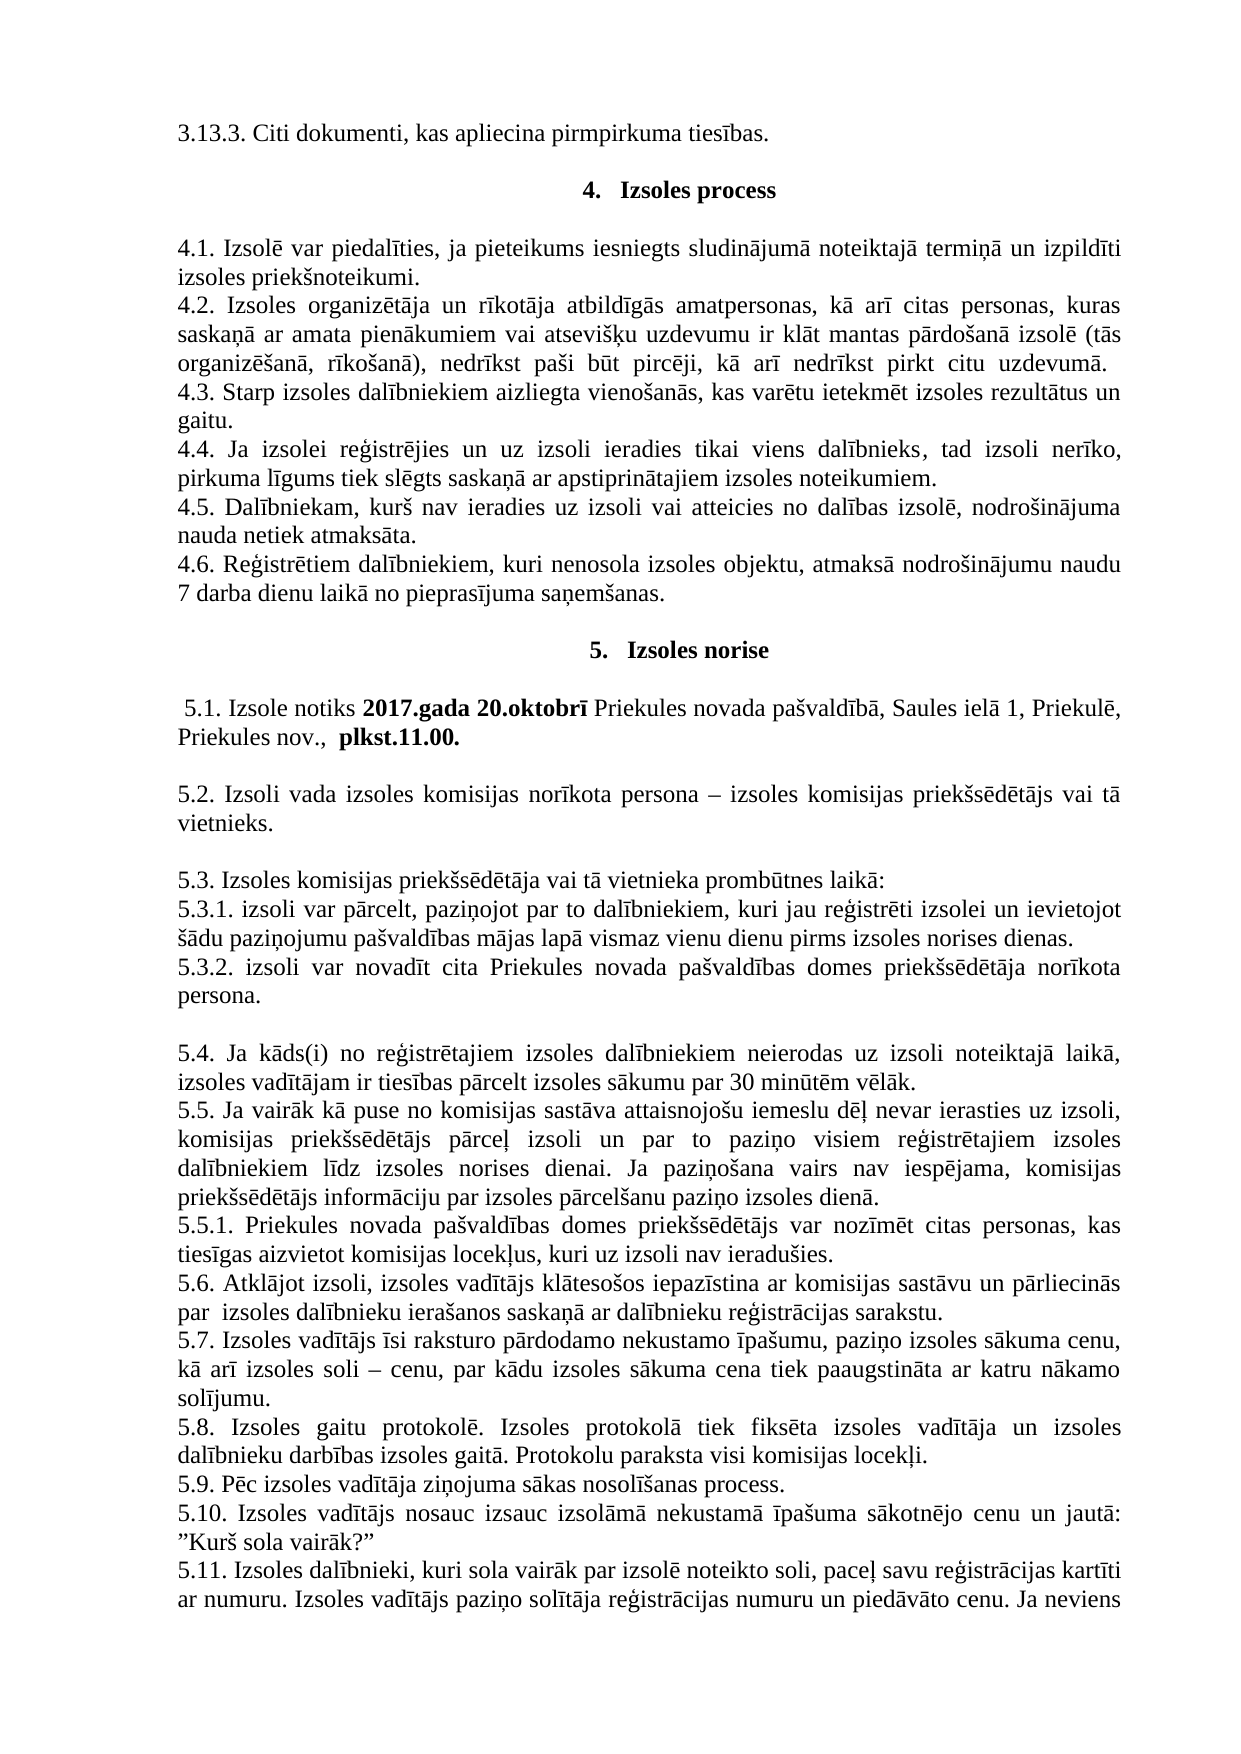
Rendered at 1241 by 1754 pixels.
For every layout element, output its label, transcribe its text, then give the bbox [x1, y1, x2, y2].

text 5.5.1. Priekules novada pašvaldības domes priekšsēdētājs var nozīmēt citas personas, kas tiesīgas aizvietot komisijas locekļus, kuri uz izsoli nav ieradušies. [177, 1211, 1122, 1268]
text 5.4. Ja kāds(i) no reģistrētajiem izsoles dalībniekiem neierodas uz izsoli noteiktajā laikā, izsoles vadītājam ir tiesības pārcelt izsoles sākumu par 30 minūtēm vēlāk. [177, 1038, 1122, 1096]
text 5.10. Izsoles vadītājs nosauc izsauc izsolāmā nekustamā īpašuma sākotnējo cenu un jautā: ”Kurš sola vairāk?” [177, 1498, 1122, 1556]
list Izsoles norise [236, 636, 1122, 664]
text 4.5. Dalībniekam, kurš nav ieradies uz izsoli vai atteicies no dalības izsolē, nodrošinājuma nauda netiek atmaksāta. [177, 492, 1122, 549]
text 5.7. Izsoles vadītājs īsi raksturo pārdodamo nekustamo īpašumu, paziņo izsoles sākuma cenu, kā arī izsoles soli – cenu, par kādu izsoles sākuma cena tiek paaugstināta ar katru nākamo solījumu. [177, 1326, 1122, 1412]
text 5.6. Atklājot izsoli, izsoles vadītājs klātesošos iepazīstina ar komisijas sastāvu un pārliecinās par izsoles dalībnieku ierašanos saskaņā ar dalībnieku reģistrācijas sarakstu. [177, 1268, 1122, 1326]
text 5.3.2. izsoli var novadīt cita Priekules novada pašvaldības domes priekšsēdētāja norīkota persona. [177, 952, 1122, 1009]
text 5.5. Ja vairāk kā puse no komisijas sastāva attaisnojošu iemeslu dēļ nevar ierasties uz izsoli, komisijas priekšsēdētājs pārceļ izsoli un par to paziņo visiem reģistrētajiem izsoles dalībniekiem līdz izsoles norises dienai. Ja paziņošana vairs nav iespējama, komisijas priekšsēdētājs informāciju par izsoles pārcelšanu paziņo izsoles dienā. [177, 1096, 1122, 1211]
text 4.6. Reģistrētiem dalībniekiem, kuri nenosola izsoles objektu, atmaksā nodrošinājumu naudu 7 darba dienu laikā no pieprasījuma saņemšanas. [177, 549, 1122, 607]
text 5.9. Pēc izsoles vadītāja ziņojuma sākas nosolīšanas process. [177, 1469, 1122, 1498]
text 4.4. Ja izsolei reģistrējies un uz izsoli ieradies tikai viens dalībnieks, tad izsoli nerīko, pirkuma līgums tiek slēgts saskaņā ar apstiprinātajiem izsoles noteikumiem. [177, 434, 1122, 492]
text 5.3.1. izsoli var pārcelt, paziņojot par to dalībniekiem, kuri jau reģistrēti izsolei un ievietojot šādu paziņojumu pašvaldības mājas lapā vismaz vienu dienu pirms izsoles norises dienas. [177, 894, 1122, 952]
text 5.1. Izsole notiks 2017.gada 20.oktobrī Priekules novada pašvaldībā, Saules ielā 1, Priekulē, Priekules nov., plkst.11.00. [177, 693, 1122, 751]
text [177, 1556, 1122, 1613]
text 3.13.3. Citi dokumenti, kas apliecina pirmpirkuma tiesības. [177, 118, 1122, 147]
text 5.3. Izsoles komisijas priekšsēdētāja vai tā vietnieka prombūtnes laikā: [177, 866, 1122, 894]
text 5.8. Izsoles gaitu protokolē. Izsoles protokolā tiek fiksēta izsoles vadītāja un izsoles dalībnieku darbības izsoles gaitā. Protokolu paraksta visi komisijas locekļi. [177, 1412, 1122, 1469]
text 4.1. Izsolē var piedalīties, ja pieteikums iesniegts sludinājumā noteiktajā termiņā un izpildīti izsoles priekšnoteikumi. [177, 233, 1122, 291]
text 4.2. Izsoles organizētāja un rīkotāja atbildīgās amatpersonas, kā arī citas personas, kuras saskaņā ar amata pienākumiem vai atsevišķu uzdevumu ir klāt mantas pārdošanā izsolē (tās organizēšanā, rīkošanā), nedrīkst paši būt pircēji, kā arī nedrīkst pirkt citu uzdevumā. 4.3. Starp izsoles dalībniekiem aizliegta vienošanās, kas varētu ietekmēt izsoles rezultātus un gaitu. [177, 291, 1122, 434]
list Izsoles process [236, 176, 1122, 204]
text 5.2. Izsoli vada izsoles komisijas norīkota persona – izsoles komisijas priekšsēdētājs vai tā vietnieks. [177, 779, 1122, 837]
